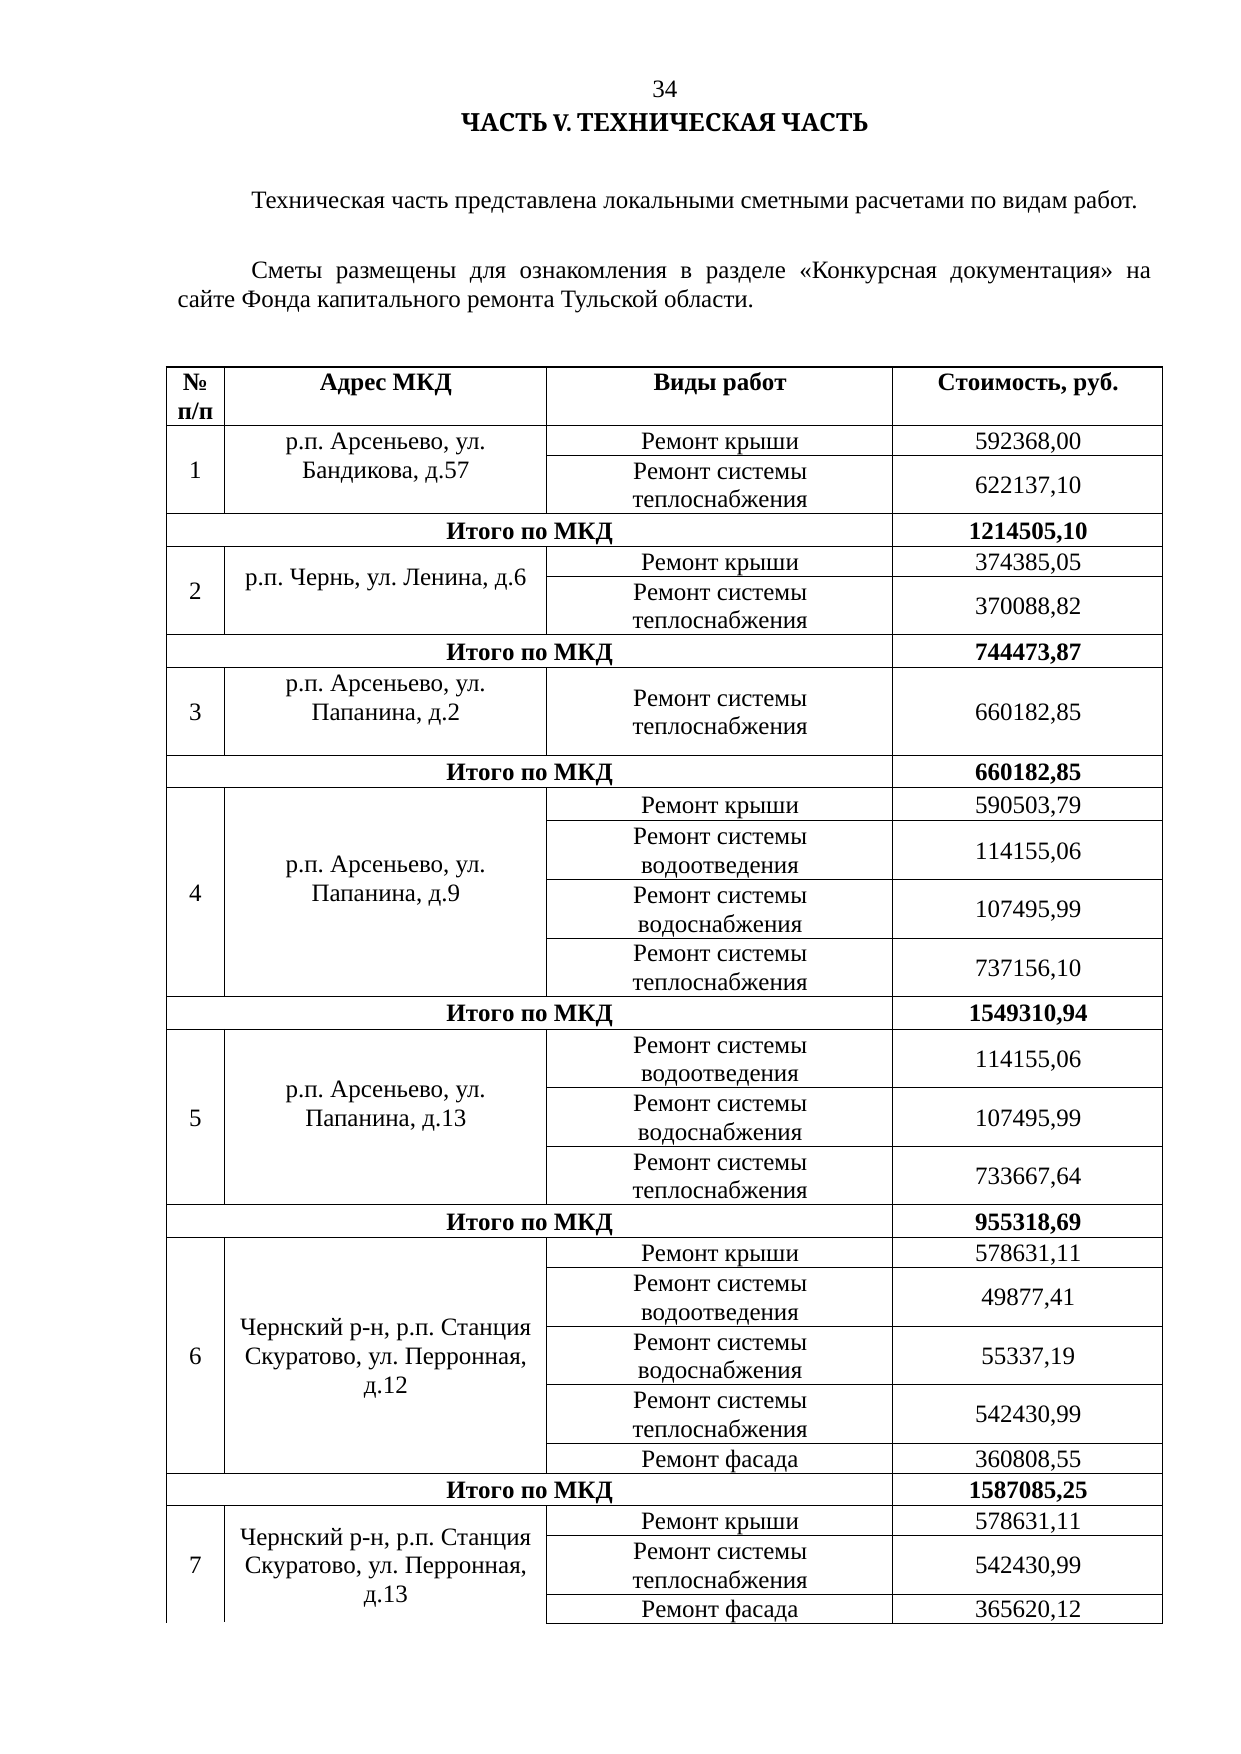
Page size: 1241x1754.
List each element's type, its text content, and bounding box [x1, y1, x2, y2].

table_cell Ремонт системы теплоснабжения [547, 577, 892, 634]
table_cell Ремонт крыши [547, 547, 892, 576]
table_cell Ремонт крыши [547, 1238, 892, 1267]
table_cell Итого по МКД [167, 1474, 892, 1505]
table_cell 374385,05 [893, 547, 1162, 576]
table_header Стоимость, руб. [893, 368, 1162, 425]
table_cell 542430,99 [893, 1385, 1162, 1443]
table_cell 3 [167, 668, 224, 754]
table_cell 49877,41 [893, 1268, 1162, 1326]
table_cell 592368,00 [893, 426, 1162, 455]
table_cell Ремонт крыши [547, 1506, 892, 1535]
table_cell р.п. Чернь, ул. Ленина, д.6 [225, 547, 546, 634]
table_cell Ремонт системы теплоснабжения [547, 1147, 892, 1204]
table_cell 55337,19 [893, 1327, 1162, 1384]
table_cell 370088,82 [893, 577, 1162, 634]
table_cell Итого по МКД [167, 635, 892, 667]
table_cell Ремонт крыши [547, 788, 892, 820]
table_cell 733667,64 [893, 1147, 1162, 1204]
table_cell Итого по МКД [167, 756, 892, 787]
table_cell 1587085,25 [893, 1474, 1162, 1505]
table_cell 107495,99 [893, 1088, 1162, 1146]
text Техническая часть представлена локальными сметными расчетами по видам работ. [177, 185, 1152, 214]
table_cell Итого по МКД [167, 1205, 892, 1237]
table_cell Ремонт системы теплоснабжения [547, 456, 892, 513]
table_cell 1549310,94 [893, 997, 1162, 1029]
table_cell 1214505,10 [893, 514, 1162, 546]
table_cell р.п. Арсеньево, ул. Папанина, д.13 [225, 1030, 546, 1204]
table_cell 737156,10 [893, 939, 1162, 996]
table_cell 2 [167, 547, 224, 634]
table_header № п/п [167, 368, 224, 425]
table_cell Ремонт системы водоснабжения [547, 1088, 892, 1146]
table_cell 1 [167, 426, 224, 513]
table_cell Ремонт системы водоотведения [547, 1030, 892, 1087]
table_cell 114155,06 [893, 1030, 1162, 1087]
table_cell 578631,11 [893, 1506, 1162, 1535]
table_cell 744473,87 [893, 635, 1162, 667]
table_cell Ремонт системы теплоснабжения [547, 1536, 892, 1593]
table_header Адрес МКД [225, 368, 546, 425]
table_cell 360808,55 [893, 1444, 1162, 1472]
table_cell Итого по МКД [167, 514, 892, 546]
table_header Виды работ [547, 368, 892, 425]
table_cell 590503,79 [893, 788, 1162, 820]
table_cell 660182,85 [893, 668, 1162, 754]
table_cell Ремонт системы водоотведения [547, 821, 892, 879]
table_cell 660182,85 [893, 756, 1162, 787]
text Сметы размещены для ознакомления в разделе «Конкурсная документация» на сайте Фонда капитального ремонта Тульской области. [177, 255, 1152, 313]
table_cell 6 [167, 1238, 224, 1472]
table_cell Чернский р-н, р.п. Станция Скуратово, ул. Перронная, д.13 [224, 1506, 546, 1623]
table_cell 5 [167, 1030, 224, 1204]
subtitle ЧАСТЬ V. ТЕХНИЧЕСКАЯ ЧАСТЬ [177, 109, 1152, 138]
table_cell р.п. Арсеньево, ул. Папанина, д.2 [225, 668, 546, 754]
table_cell 4 [167, 788, 224, 996]
table_cell Ремонт системы теплоснабжения [547, 939, 892, 996]
table_cell 578631,11 [893, 1238, 1162, 1267]
table_cell Ремонт системы водоснабжения [547, 880, 892, 937]
table_cell Итого по МКД [167, 997, 892, 1029]
table_cell 114155,06 [893, 821, 1162, 879]
table_cell Ремонт системы водоснабжения [547, 1327, 892, 1384]
table_cell 365620,12 [893, 1595, 1162, 1623]
table_cell 107495,99 [893, 880, 1162, 937]
table_cell Ремонт фасада [547, 1444, 892, 1472]
table_cell 7 [167, 1506, 224, 1623]
table_cell Ремонт крыши [547, 426, 892, 455]
table_cell р.п. Арсеньево, ул. Бандикова, д.57 [225, 426, 546, 513]
table_cell 542430,99 [893, 1536, 1162, 1593]
table_cell р.п. Арсеньево, ул. Папанина, д.9 [225, 788, 546, 996]
table_cell Ремонт фасада [547, 1595, 892, 1623]
table_cell Чернский р-н, р.п. Станция Скуратово, ул. Перронная, д.12 [225, 1238, 546, 1472]
table_cell Ремонт системы водоотведения [547, 1268, 892, 1326]
table_cell Ремонт системы теплоснабжения [547, 1385, 892, 1443]
table_cell 622137,10 [893, 456, 1162, 513]
table_cell Ремонт системы теплоснабжения [547, 668, 892, 754]
table_cell 955318,69 [893, 1205, 1162, 1237]
